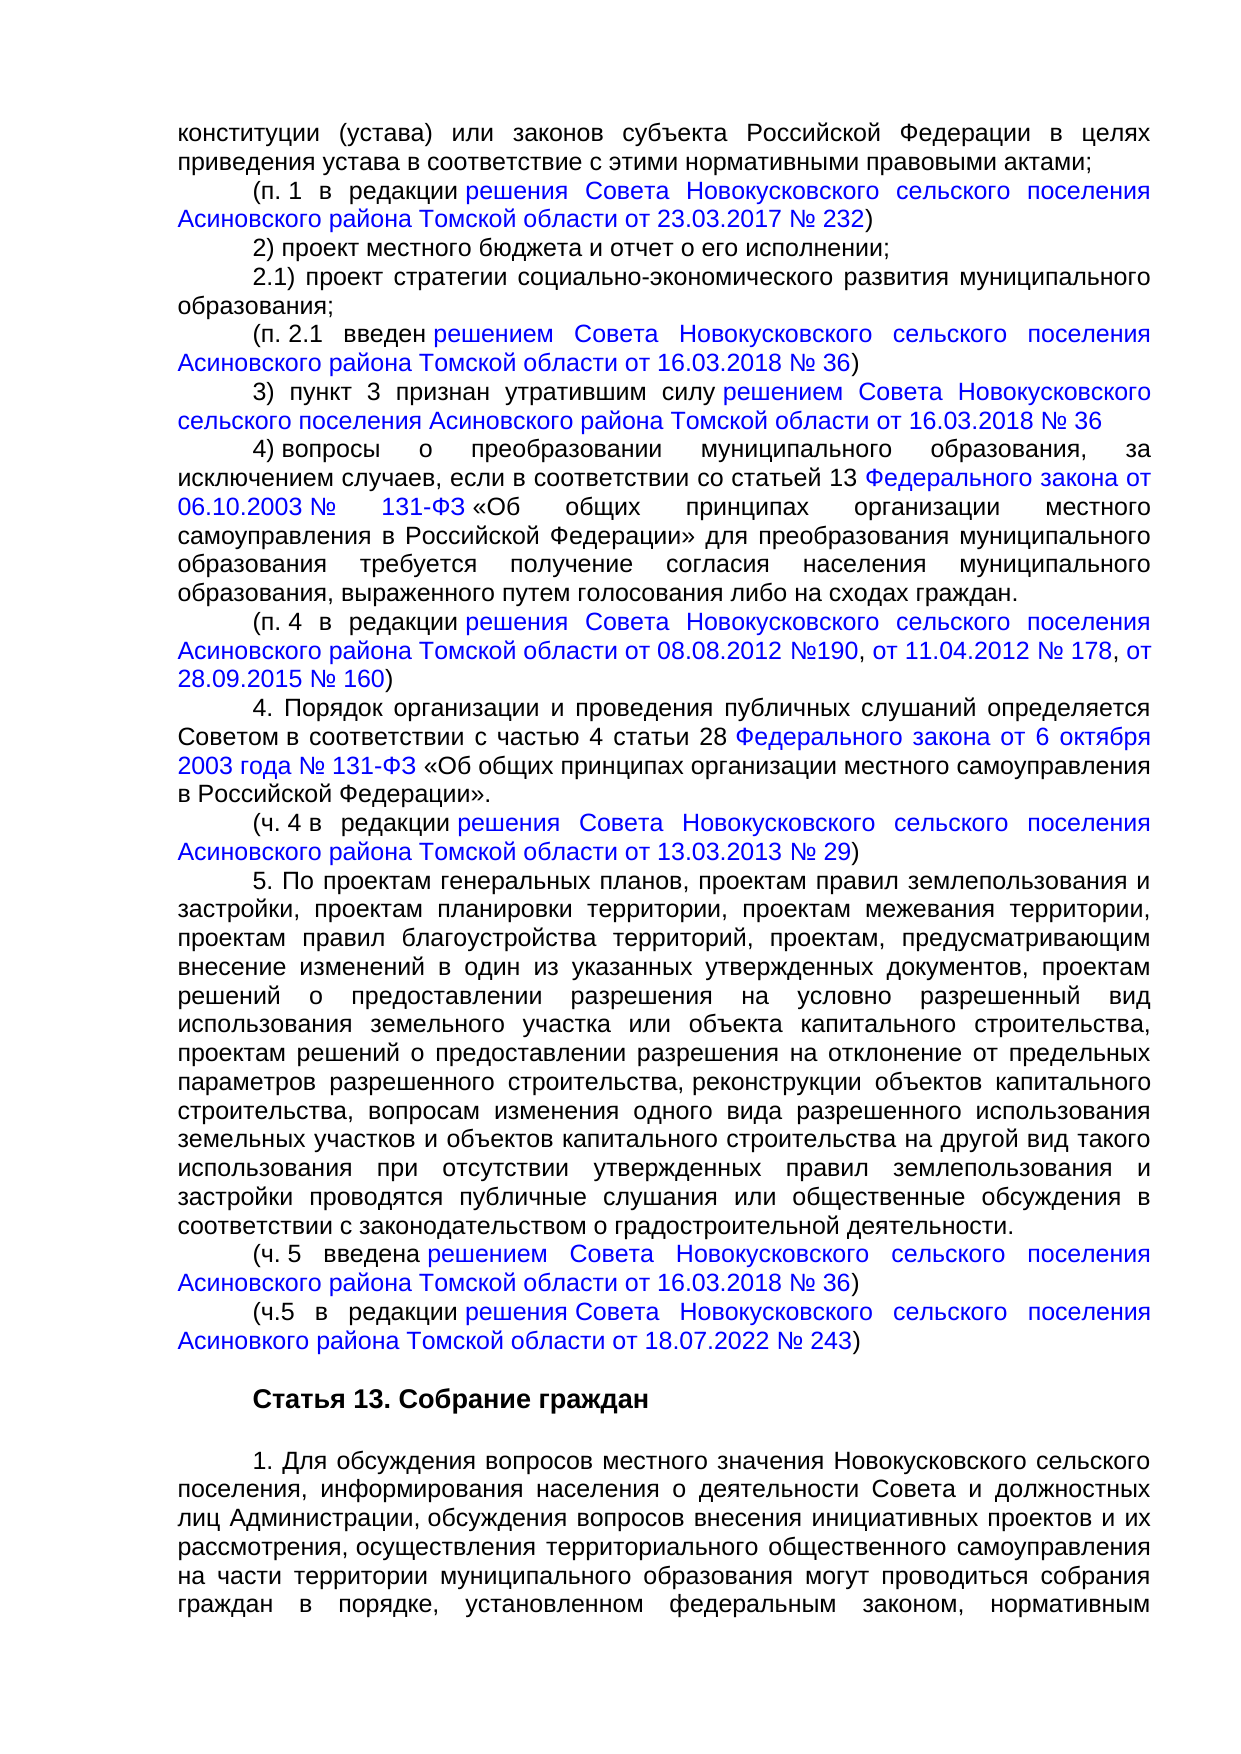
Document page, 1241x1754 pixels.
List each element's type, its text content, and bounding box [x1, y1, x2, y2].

text 4) вопросы о преобразовании муниципального образования, за исключением случаев, если в соответствии со статьей 13 Федерального закона от 06.10.2003 № 131-ФЗ «Об общих принципах организации местного самоуправления в Российской Федерации» для преобразования муниципального образования требуется получение согласия населения муниципального образования, выраженного путем голосования либо на сходах граждан. [177, 434, 1152, 607]
text 5. По проектам генеральных планов, проектам правил землепользования и застройки, проектам планировки территории, проектам межевания территории, проектам правил благоустройства территорий, проектам, предусматривающим внесение изменений в один из указанных утвержденных документов, проектам решений о предоставлении разрешения на условно разрешенный вид использования земельного участка или объекта капитального строительства, проектам решений о предоставлении разрешения на отклонение от предельных параметров разрешенного строительства, реконструкции объектов капитального строительства, вопросам изменения одного вида разрешенного использования земельных участков и объектов капитального строительства на другой вид такого использования при отсутствии утвержденных правил землепользования и застройки проводятся публичные слушания или общественные обсуждения в соответствии с законодательством о градостроительной деятельности. [177, 866, 1152, 1239]
text (п. 4 в редакции решения Совета Новокусковского сельского поселения Асиновского района Томской области от 08.08.2012 №190, от 11.04.2012 № 178, от 28.09.2015 № 160) [177, 607, 1152, 693]
text (п. 2.1 введен решением Совета Новокусковского сельского поселения Асиновского района Томской области от 16.03.2018 № 36) [177, 319, 1152, 377]
text (ч. 5 введена решением Совета Новокусковского сельского поселения Асиновского района Томской области от 16.03.2018 № 36) [177, 1239, 1152, 1297]
text Статья 13. Собрание граждан [177, 1383, 1152, 1414]
text 3) пункт 3 признан утратившим силу решением Совета Новокусковского сельского поселения Асиновского района Томской области от 16.03.2018 № 36 [177, 377, 1152, 434]
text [177, 1446, 1152, 1618]
text 4. Порядок организации и проведения публичных слушаний определяется Советом в соответствии с частью 4 статьи 28 Федерального закона от 6 октября 2003 года № 131-ФЗ «Об общих принципах организации местного самоуправления в Российской Федерации». [177, 693, 1152, 808]
text 2.1) проект стратегии социально-экономического развития муниципального образования; [177, 262, 1152, 319]
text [177, 118, 1152, 176]
text (п. 1 в редакции решения Совета Новокусковского сельского поселения Асиновского района Томской области от 23.03.2017 № 232) [177, 176, 1152, 233]
text 2) проект местного бюджета и отчет о его исполнении; [177, 233, 1152, 262]
text (ч. 4 в редакции решения Совета Новокусковского сельского поселения Асиновского района Томской области от 13.03.2013 № 29) [177, 808, 1152, 866]
text (ч.5 в редакции решения Совета Новокусковского сельского поселения Асиновкого района Томской области от 18.07.2022 № 243) [177, 1297, 1152, 1354]
